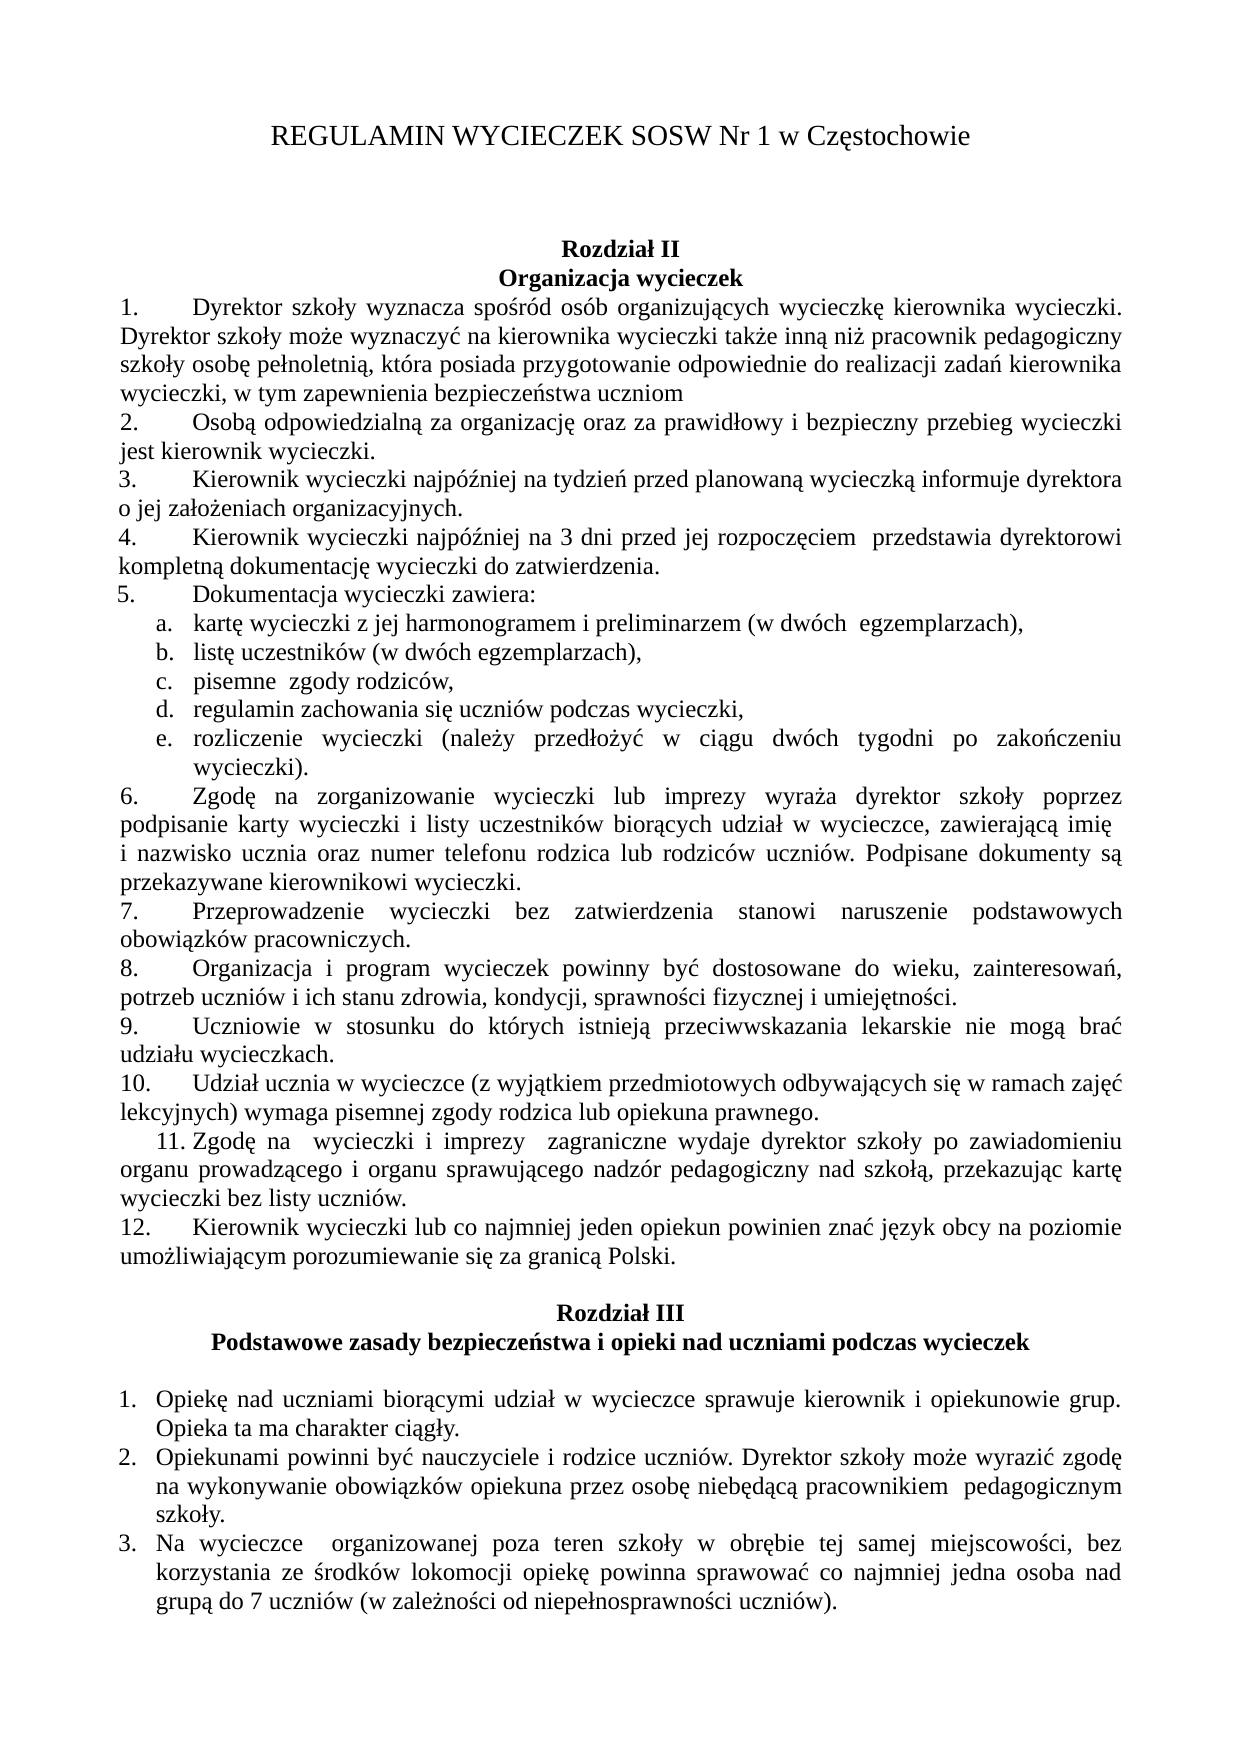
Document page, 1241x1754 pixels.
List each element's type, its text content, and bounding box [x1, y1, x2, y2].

text 10. Udział ucznia w wycieczce (z wyjątkiem przedmiotowych odbywających się w ramach zajęć lekcyjnych) wymaga pisemnej zgody rodzica lub opiekuna prawnego. [120, 1068, 1123, 1126]
text 3. Kierownik wycieczki najpóźniej na tydzień przed planowaną wycieczką informuje dyrektora o jej założeniach organizacyjnych. [118, 464, 1123, 522]
text 1. Dyrektor szkoły wyznacza spośród osób organizujących wycieczkę kierownika wycieczki. Dyrektor szkoły może wyznaczyć na kierownika wycieczki także inną niż pracownik pedagogiczny szkoły osobę pełnoletnią, która posiada przygotowanie odpowiednie do realizacji zadań kierownika wycieczki, w tym zapewnienia bezpieczeństwa uczniom [120, 292, 1123, 407]
list kartę wycieczki z jej harmonogramem i preliminarzem (w dwóch egzemplarzach), [156, 608, 1123, 637]
text 5. Dokumentacja wycieczki zawiera: [117, 579, 1123, 608]
text 12. Kierownik wycieczki lub co najmniej jeden opiekun powinien znać język obcy na poziomie umożliwiającym porozumiewanie się za granicą Polski. [120, 1212, 1123, 1269]
text 4. Kierownik wycieczki najpóźniej na 3 dni przed jej rozpoczęciem przedstawia dyrektorowi kompletną dokumentację wycieczki do zatwierdzenia. [118, 522, 1123, 579]
list regulamin zachowania się uczniów podczas wycieczki, [156, 694, 1123, 723]
text Rozdział II [118, 234, 1123, 263]
text 2. Osobą odpowiedzialną za organizację oraz za prawidłowy i bezpieczny przebieg wycieczki jest kierownik wycieczki. [120, 407, 1123, 464]
text 6. Zgodę na zorganizowanie wycieczki lub imprezy wyraża dyrektor szkoły poprzez podpisanie karty wycieczki i listy uczestników biorących udział w wycieczce, zawierającą imię i nazwisko ucznia oraz numer telefonu rodzica lub rodziców uczniów. Podpisane dokumenty są przekazywane kierownikowi wycieczki. [120, 781, 1123, 896]
text Rozdział III [118, 1298, 1123, 1327]
list rozliczenie wycieczki (należy przedłożyć w ciągu dwóch tygodni po zakończeniu wycieczki). [156, 723, 1123, 781]
list pisemne zgody rodziców, [156, 666, 1123, 694]
text Podstawowe zasady bezpieczeństwa i opieki nad uczniami podczas wycieczek [118, 1327, 1123, 1356]
text 11. Zgodę na wycieczki i imprezy zagraniczne wydaje dyrektor szkoły po zawiadomieniu organu prowadzącego i organu sprawującego nadzór pedagogiczny nad szkołą, przekazując kartę wycieczki bez listy uczniów. [120, 1126, 1123, 1212]
text Organizacja wycieczek [118, 263, 1123, 292]
list Na wycieczce organizowanej poza teren szkoły w obrębie tej samej miejscowości, bez korzystania ze środków lokomocji opiekę powinna sprawować co najmniej jedna osoba nad grupą do 7 uczniów (w zależności od niepełnosprawności uczniów). [118, 1528, 1123, 1614]
list Opiekę nad uczniami biorącymi udział w wycieczce sprawuje kierownik i opiekunowie grup. Opieka ta ma charakter ciągły. [118, 1384, 1123, 1442]
list Opiekunami powinni być nauczyciele i rodzice uczniów. Dyrektor szkoły może wyrazić zgodę na wykonywanie obowiązków opiekuna przez osobę niebędącą pracownikiem pedagogicznym szkoły. [118, 1442, 1123, 1528]
text 9. Uczniowie w stosunku do których istnieją przeciwwskazania lekarskie nie mogą brać udziału wycieczkach. [120, 1011, 1123, 1068]
list listę uczestników (w dwóch egzemplarzach), [156, 637, 1123, 666]
text 7. Przeprowadzenie wycieczki bez zatwierdzenia stanowi naruszenie podstawowych obowiązków pracowniczych. [120, 896, 1123, 953]
text 8. Organizacja i program wycieczek powinny być dostosowane do wieku, zainteresowań, potrzeb uczniów i ich stanu zdrowia, kondycji, sprawności fizycznej i umiejętności. [120, 953, 1123, 1011]
